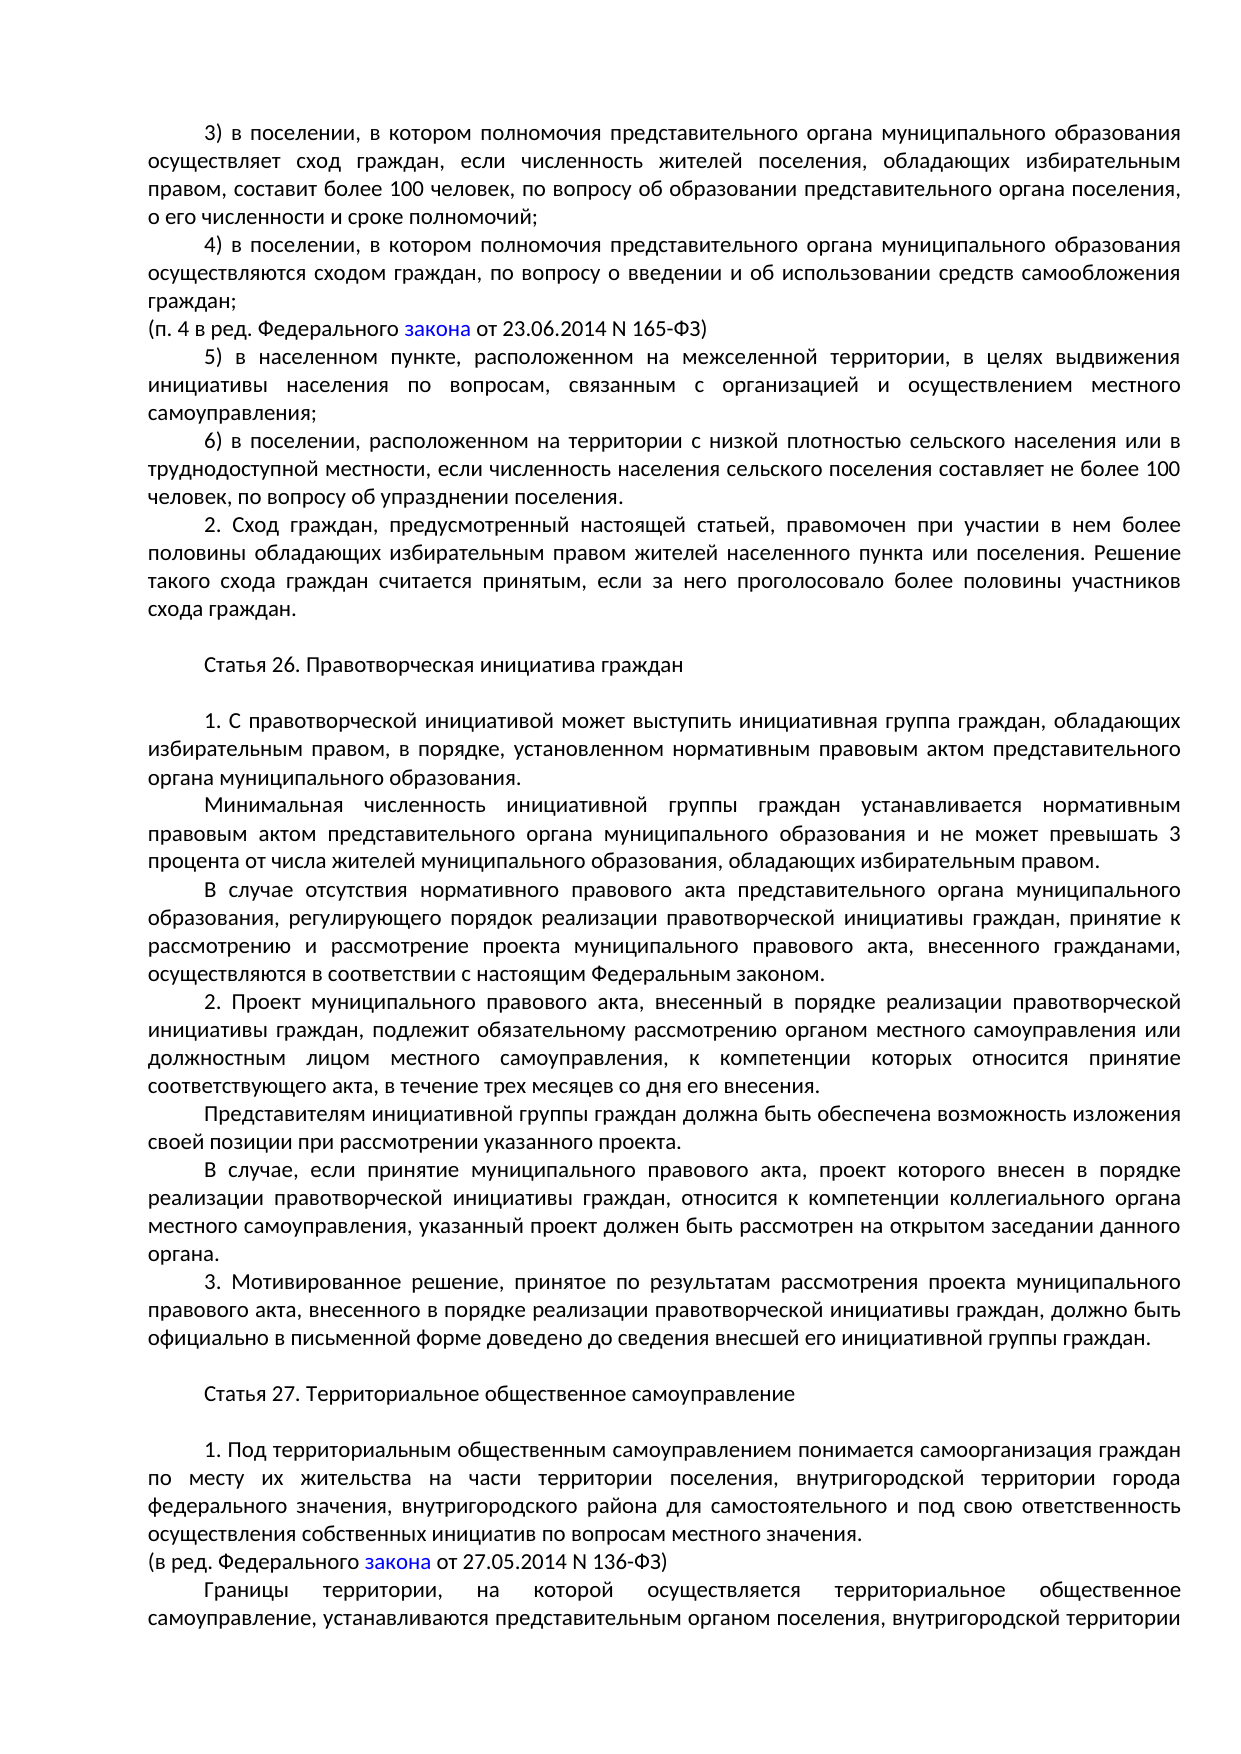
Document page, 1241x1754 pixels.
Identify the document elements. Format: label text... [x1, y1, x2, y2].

text (п. 4 в ред. Федерального закона от 23.06.2014 N 165-ФЗ) [148, 314, 1181, 342]
text 2. Проект муниципального правового акта, внесенный в порядке реализации правотворческой инициативы граждан, подлежит обязательному рассмотрению органом местного самоуправления или должностным лицом местного самоуправления, к компетенции которых относится принятие соответствующего акта, в течение трех месяцев со дня его внесения. [148, 987, 1181, 1099]
text (в ред. Федерального закона от 27.05.2014 N 136-ФЗ) [148, 1547, 1181, 1575]
text 2. Сход граждан, предусмотренный настоящей статьей, правомочен при участии в нем более половины обладающих избирательным правом жителей населенного пункта или поселения. Решение такого схода граждан считается принятым, если за него проголосовало более половины участников схода граждан. [148, 510, 1181, 622]
text 3) в поселении, в котором полномочия представительного органа муниципального образования осуществляет сход граждан, если численность жителей поселения, обладающих избирательным правом, составит более 100 человек, по вопросу об образовании представительного органа поселения, о его численности и сроке полномочий; [148, 118, 1181, 230]
text 4) в поселении, в котором полномочия представительного органа муниципального образования осуществляются сходом граждан, по вопросу о введении и об использовании средств самообложения граждан; [148, 230, 1181, 314]
text В случае отсутствия нормативного правового акта представительного органа муниципального образования, регулирующего порядок реализации правотворческой инициативы граждан, принятие к рассмотрению и рассмотрение проекта муниципального правового акта, внесенного гражданами, осуществляются в соответствии с настоящим Федеральным законом. [148, 875, 1181, 987]
text Статья 27. Территориальное общественное самоуправление [148, 1379, 1181, 1407]
text 3. Мотивированное решение, принятое по результатам рассмотрения проекта муниципального правового акта, внесенного в порядке реализации правотворческой инициативы граждан, должно быть официально в письменной форме доведено до сведения внесшей его инициативной группы граждан. [148, 1267, 1181, 1351]
text 5) в населенном пункте, расположенном на межселенной территории, в целях выдвижения инициативы населения по вопросам, связанным с организацией и осуществлением местного самоуправления; [148, 342, 1181, 426]
text 1. С правотворческой инициативой может выступить инициативная группа граждан, обладающих избирательным правом, в порядке, установленном нормативным правовым актом представительного органа муниципального образования. [148, 707, 1181, 791]
text В случае, если принятие муниципального правового акта, проект которого внесен в порядке реализации правотворческой инициативы граждан, относится к компетенции коллегиального органа местного самоуправления, указанный проект должен быть рассмотрен на открытом заседании данного органа. [148, 1155, 1181, 1267]
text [148, 1575, 1181, 1631]
text 1. Под территориальным общественным самоуправлением понимается самоорганизация граждан по месту их жительства на части территории поселения, внутригородской территории города федерального значения, внутригородского района для самостоятельного и под свою ответственность осуществления собственных инициатив по вопросам местного значения. [148, 1435, 1181, 1547]
text Статья 26. Правотворческая инициатива граждан [148, 651, 1181, 678]
text Минимальная численность инициативной группы граждан устанавливается нормативным правовым актом представительного органа муниципального образования и не может превышать 3 процента от числа жителей муниципального образования, обладающих избирательным правом. [148, 791, 1181, 875]
text Представителям инициативной группы граждан должна быть обеспечена возможность изложения своей позиции при рассмотрении указанного проекта. [148, 1099, 1181, 1155]
text 6) в поселении, расположенном на территории с низкой плотностью сельского населения или в труднодоступной местности, если численность населения сельского поселения составляет не более 100 человек, по вопросу об упразднении поселения. [148, 426, 1181, 510]
